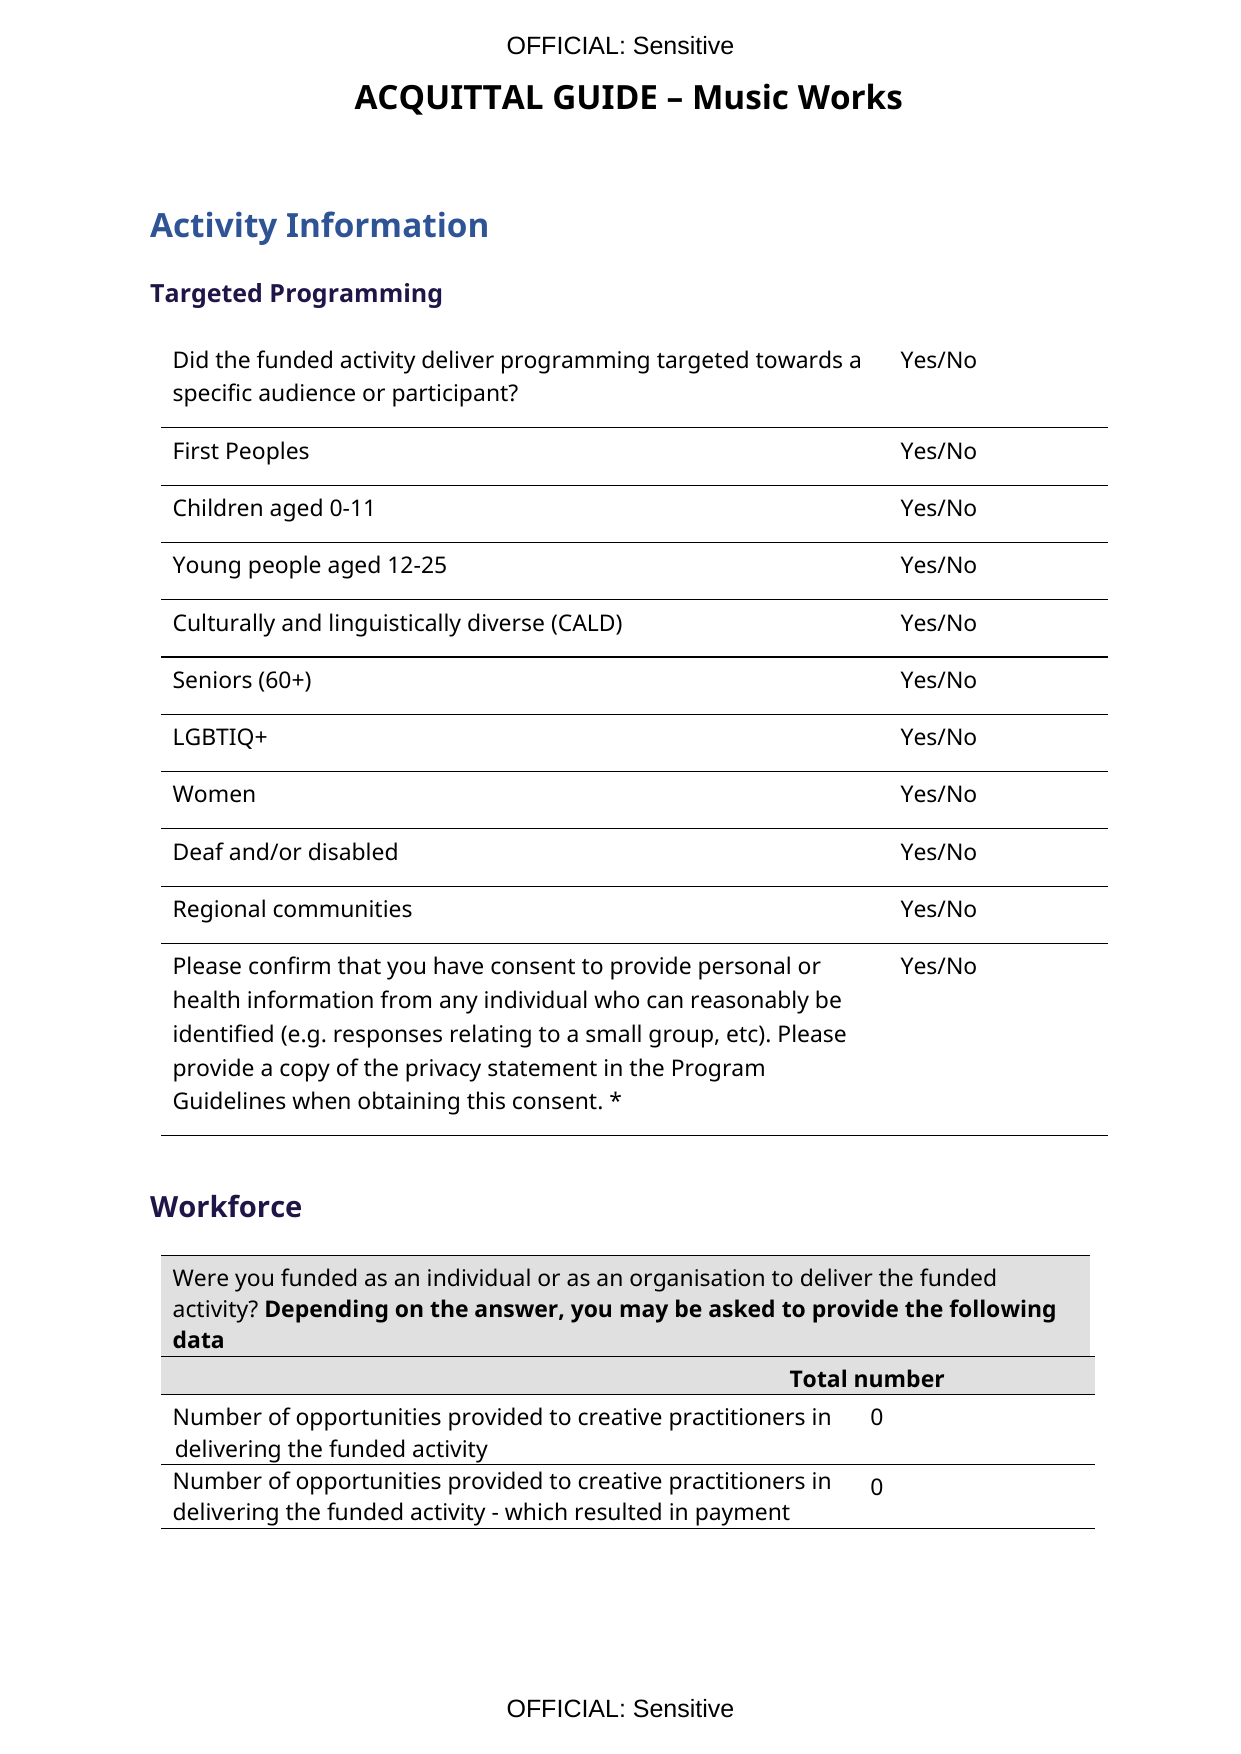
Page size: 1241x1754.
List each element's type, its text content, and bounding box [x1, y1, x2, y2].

table_cell Yes/No [889, 486, 1107, 542]
table_cell Yes/No [889, 658, 1107, 714]
table_cell Total number [639, 1357, 1095, 1394]
table_cell Yes/No [889, 944, 1107, 1135]
subtitle Activity Information [150, 202, 1107, 247]
table_cell Seniors (60+) [161, 658, 889, 714]
table_cell Yes/No [889, 428, 1107, 484]
table_header Did the funded activity deliver programming targeted towards a specific audience or participant? [161, 337, 889, 427]
table_cell Deaf and/or disabled [161, 829, 889, 886]
subtitle Workforce [150, 1187, 1107, 1226]
table_cell Culturally and linguistically diverse (CALD) [161, 600, 889, 656]
table_header Were you funded as an individual or as an organisation to deliver the funded activity? Depending on the answer, you may be asked to provide the following data [161, 1256, 1090, 1356]
table_cell Yes/No [889, 829, 1107, 886]
table_cell Children aged 0-11 [161, 486, 889, 542]
table_cell Yes/No [889, 772, 1107, 828]
table_cell Women [161, 772, 889, 828]
table_cell Number of opportunities provided to creative practitioners in delivering the funded activity [161, 1395, 859, 1464]
table_cell 0 [859, 1395, 1095, 1464]
table_cell LGBTIQ+ [161, 715, 889, 771]
table_cell [161, 1357, 639, 1394]
table_cell Yes/No [889, 715, 1107, 771]
table_cell 0 [859, 1465, 1095, 1527]
table_cell Yes/No [889, 543, 1107, 599]
table_cell Yes/No [889, 600, 1107, 656]
table_cell Regional communities [161, 887, 889, 943]
table_cell Yes/No [889, 887, 1107, 943]
table_cell First Peoples [161, 428, 889, 484]
subtitle Targeted Programming [150, 276, 1107, 309]
table_cell Young people aged 12-25 [161, 543, 889, 599]
table_cell Please confirm that you have consent to provide personal or health information from any individual who can reasonably be identified (e.g. responses relating to a small group, etc). Please provide a copy of the privacy statement in the Program Guidelines when obtaining this consent. * [161, 944, 889, 1135]
table_header Yes/No [889, 337, 1107, 427]
table_cell Number of opportunities provided to creative practitioners in delivering the funded activity - which resulted in payment [161, 1465, 859, 1527]
